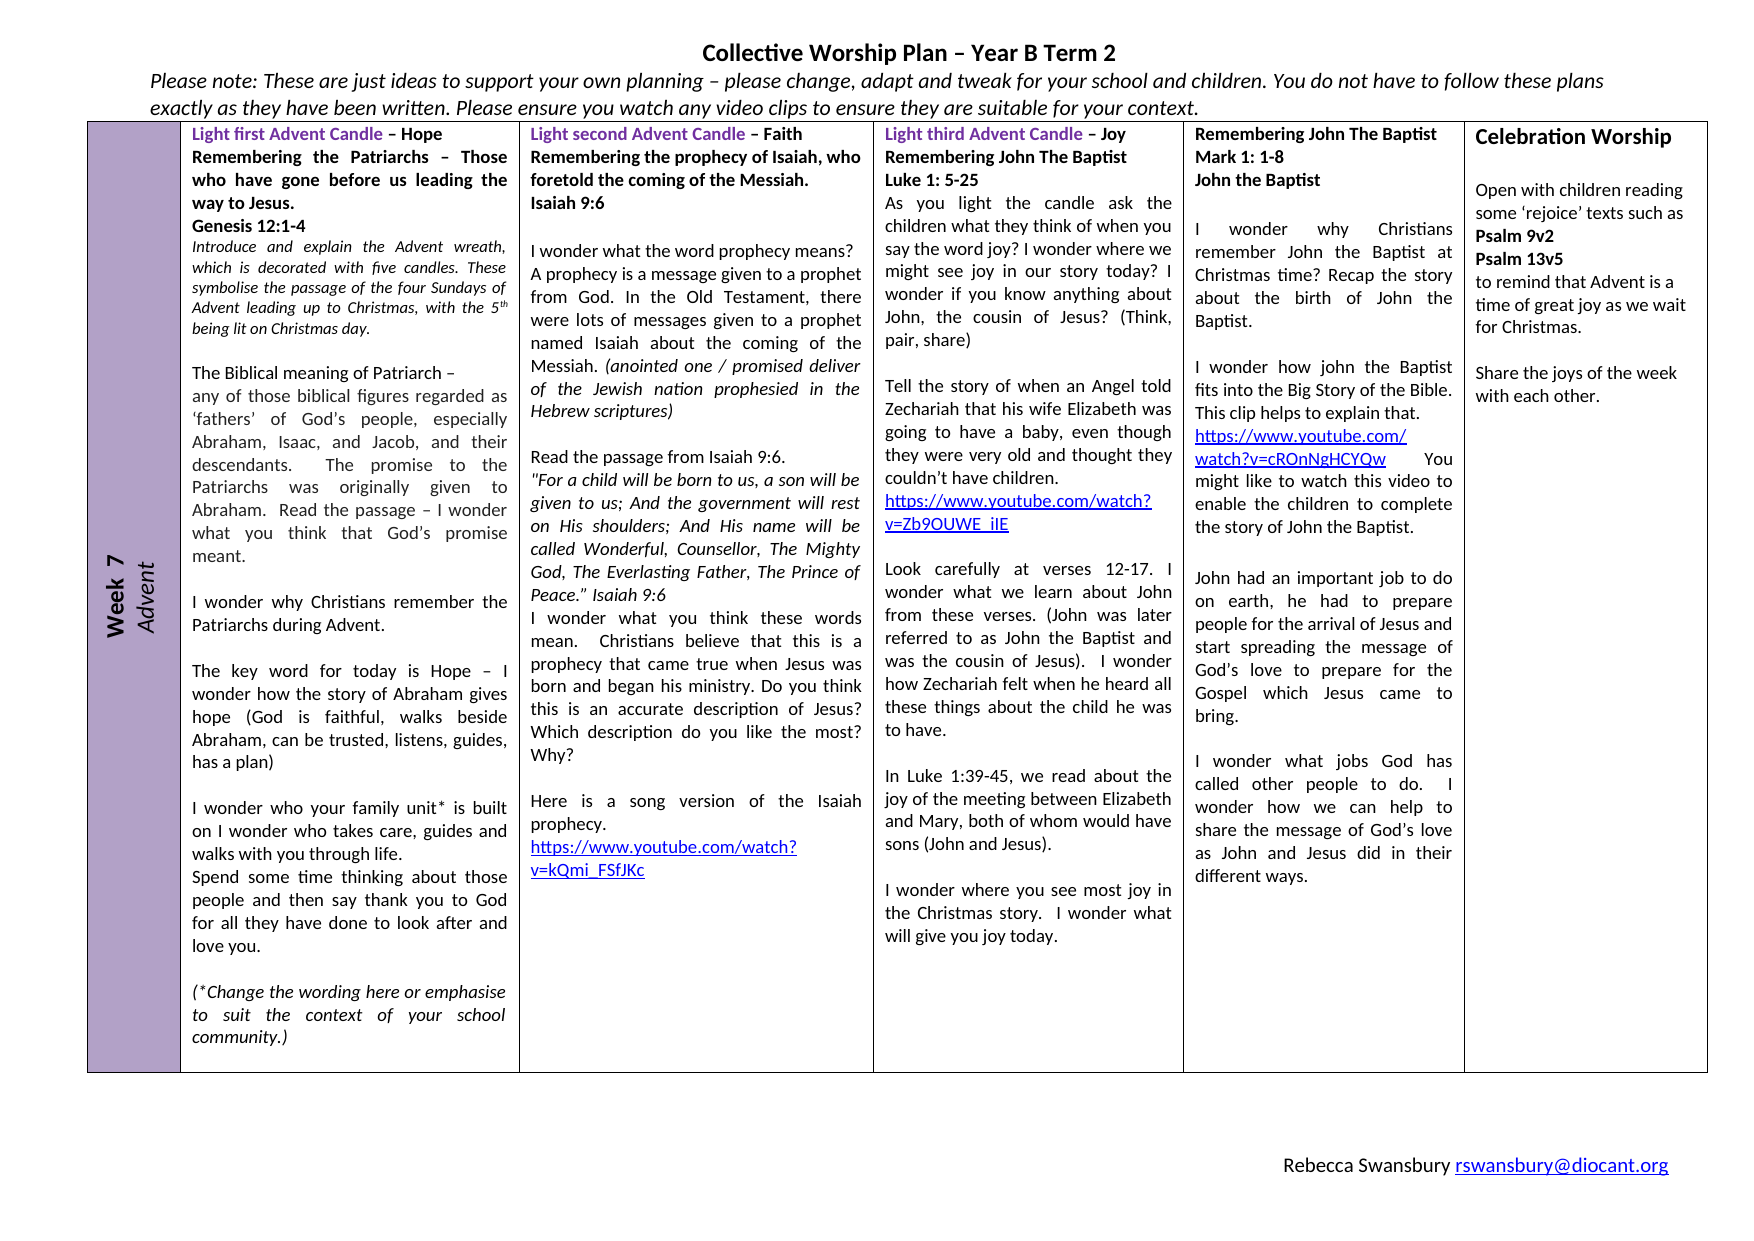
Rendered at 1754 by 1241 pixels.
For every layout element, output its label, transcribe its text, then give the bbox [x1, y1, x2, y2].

table_cell Week 7 Advent [88, 122, 180, 1072]
table_cell Light third Advent Candle – Joy Remembering John The Baptist Luke 1: 5-25 As you light the candle ask the children what they think of when you say the word joy? I wonder where we might see joy in our story today? I wonder if you know anything about John, the cousin of Jesus? (Think, pair, share) Tell the story of when an Angel told Zechariah that his wife Elizabeth was going to have a baby, even though they were very old and thought they couldn’t have children. https://www.youtube.com/watch?v=Zb9OUWE_iIE Look carefully at verses 12-17. I wonder what we learn about John from these verses. (John was later referred to as John the Baptist and was the cousin of Jesus). I wonder how Zechariah felt when he heard all these things about the child he was to have. In Luke 1:39-45, we read about the joy of the meeting between Elizabeth and Mary, both of whom would have sons (John and Jesus). I wonder where you see most joy in the Christmas story. I wonder what will give you joy today. [874, 122, 1183, 1072]
table_cell Remembering John The Baptist Mark 1: 1-8 John the Baptist I wonder why Christians remember John the Baptist at Christmas time? Recap the story about the birth of John the Baptist. I wonder how john the Baptist fits into the Big Story of the Bible. This clip helps to explain that. https://www.youtube.com/watch?v=cROnNgHCYQw You might like to watch this video to enable the children to complete the story of John the Baptist. John had an important job to do on earth, he had to prepare people for the arrival of Jesus and start spreading the message of God’s love to prepare for the Gospel which Jesus came to bring. I wonder what jobs God has called other people to do. I wonder how we can help to share the message of God’s love as John and Jesus did in their different ways. [1184, 122, 1464, 1072]
table_cell Light first Advent Candle – Hope Remembering the Patriarchs – Those who have gone before us leading the way to Jesus. Genesis 12:1-4 Introduce and explain the Advent wreath, which is decorated with five candles. These symbolise the passage of the four Sundays of Advent leading up to Christmas, with the 5th being lit on Christmas day. The Biblical meaning of Patriarch – any of those biblical figures regarded as ‘fathers’ of God’s people, especially Abraham, Isaac, and Jacob, and their descendants. The promise to the Patriarchs was originally given to Abraham. Read the passage – I wonder what you think that God’s promise meant. I wonder why Christians remember the Patriarchs during Advent. The key word for today is Hope – I wonder how the story of Abraham gives hope (God is faithful, walks beside Abraham, can be trusted, listens, guides, has a plan) I wonder who your family unit* is built on I wonder who takes care, guides and walks with you through life. Spend some time thinking about those people and then say thank you to God for all they have done to look after and love you. (*Change the wording here or emphasise to suit the context of your school community.) [181, 122, 519, 1072]
table_cell Light second Advent Candle – Faith Remembering the prophecy of Isaiah, who foretold the coming of the Messiah. Isaiah 9:6 I wonder what the word prophecy means? A prophecy is a message given to a prophet from God. In the Old Testament, there were lots of messages given to a prophet named Isaiah about the coming of the Messiah. (anointed one / promised deliver of the Jewish nation prophesied in the Hebrew scriptures) Read the passage from Isaiah 9:6. "For a child will be born to us, a son will be given to us; And the government will rest on His shoulders; And His name will be called Wonderful, Counsellor, The Mighty God, The Everlasting Father, The Prince of Peace.” Isaiah 9:6 I wonder what you think these words mean. Christians believe that this is a prophecy that came true when Jesus was born and began his ministry. Do you think this is an accurate description of Jesus? Which description do you like the most? Why? Here is a song version of the Isaiah prophecy. https://www.youtube.com/watch?v=kQmi_FSfJKc [520, 122, 873, 1072]
table_cell Celebration Worship Open with children reading some ‘rejoice’ texts such as Psalm 9v2 Psalm 13v5 to remind that Advent is a time of great joy as we wait for Christmas. Share the joys of the week with each other. [1465, 122, 1707, 1072]
